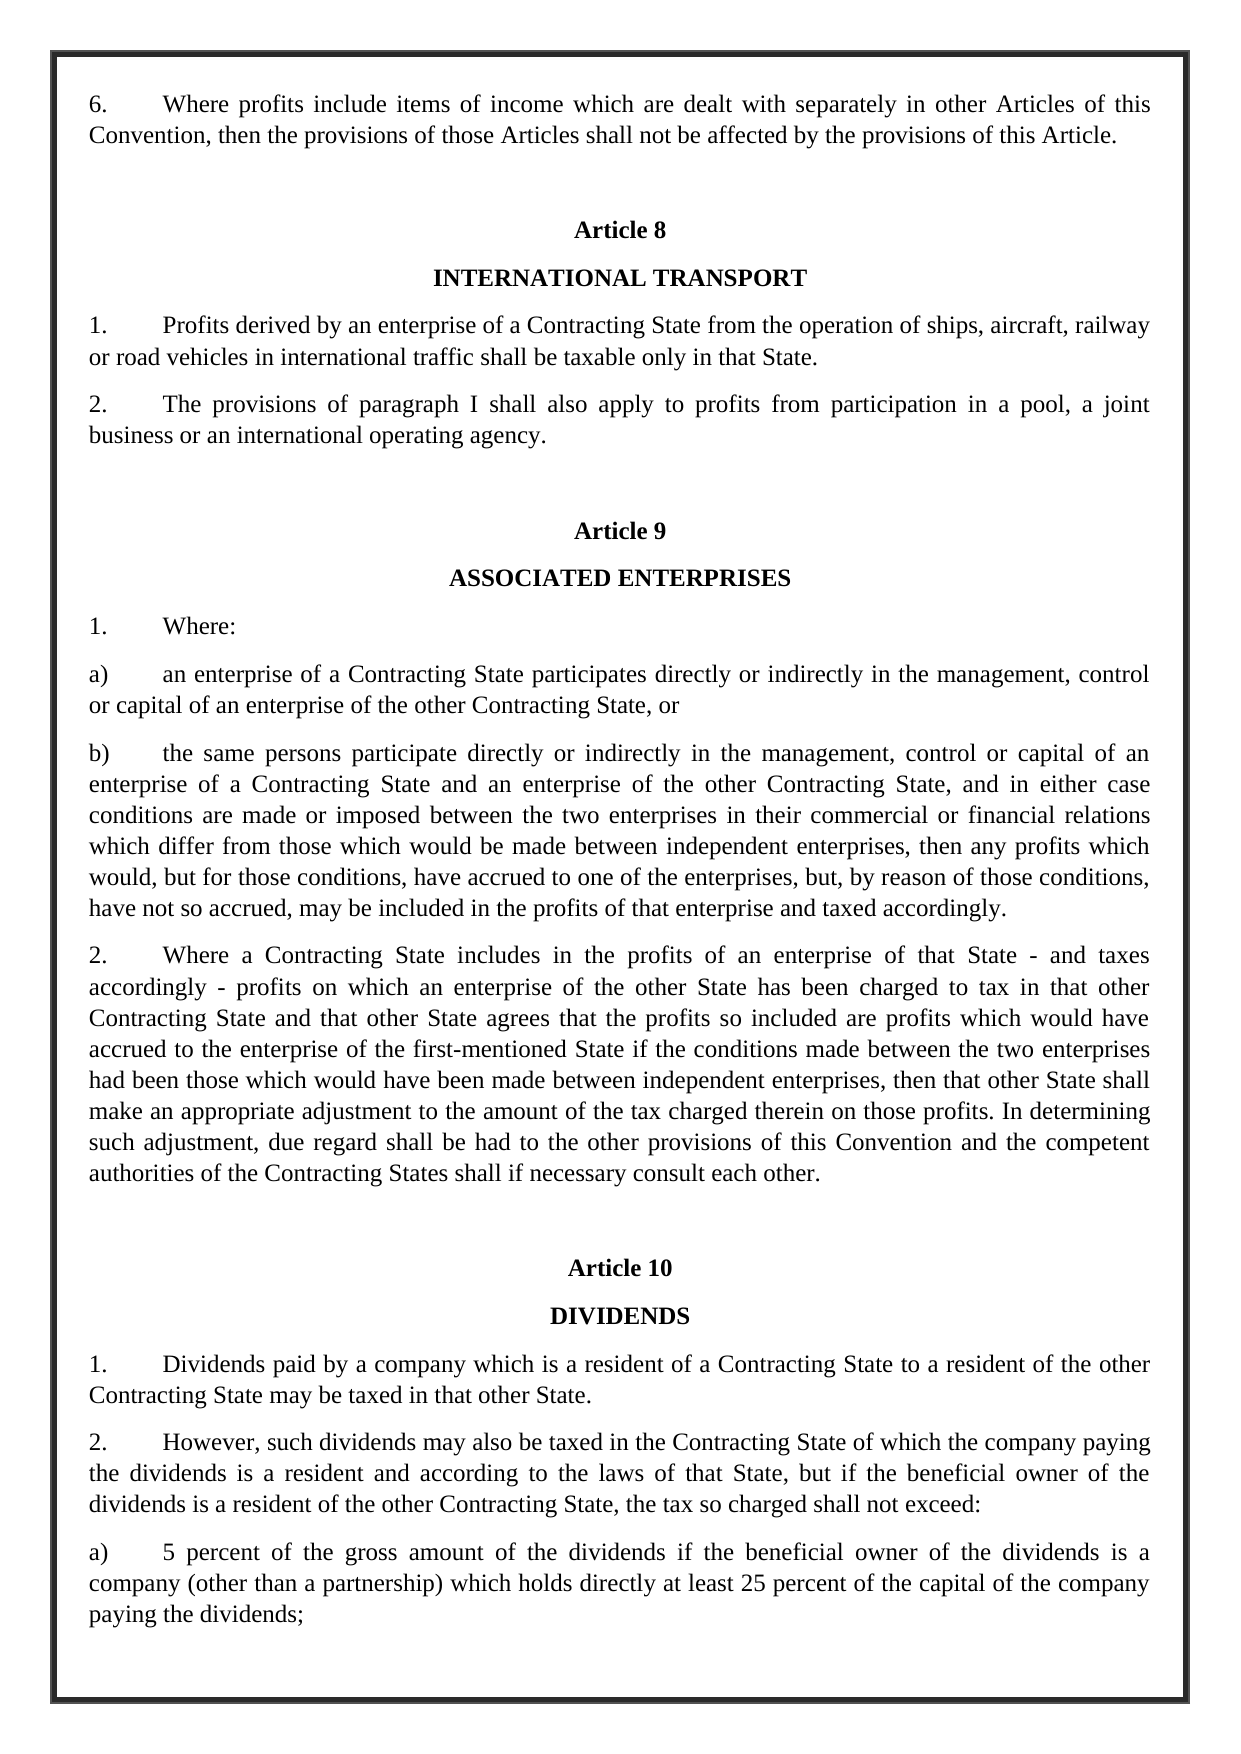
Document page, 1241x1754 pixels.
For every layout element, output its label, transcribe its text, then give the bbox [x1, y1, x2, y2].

text DIVIDENDS [89, 1301, 1151, 1330]
text 2. Where a Contracting State includes in the profits of an enterprise of that State - and taxes accordingly - profits on which an enterprise of the other State has been charged to tax in that other Contracting State and that other State agrees that the profits so included are profits which would have accrued to the enterprise of the first-mentioned State if the conditions made between the two enterprises had been those which would have been made between independent enterprises, then that other State shall make an appropriate adjustment to the amount of the tax charged therein on those profits. In determining such adjustment, due regard shall be had to the other provisions of this Convention and the competent authorities of the Contracting States shall if necessary consult each other. [89, 941, 1151, 1187]
text 6. Where profits include items of income which are dealt with separately in other Articles of this Convention, then the provisions of those Articles shall not be affected by the provisions of this Article. [89, 89, 1151, 148]
text 1. Dividends paid by a company which is a resident of a Contracting State to a resident of the other Contracting State may be taxed in that other State. [89, 1349, 1151, 1408]
text Article 8 [89, 215, 1151, 244]
text INTERNATIONAL TRANSPORT [89, 263, 1151, 292]
text Article 9 [89, 516, 1151, 544]
text Article 10 [89, 1253, 1151, 1282]
text 2. The provisions of paragraph I shall also apply to profits from participation in a pool, a joint business or an international operating agency. [89, 389, 1151, 449]
text 1. Profits derived by an enterprise of a Contracting State from the operation of ships, aircraft, railway or road vehicles in international traffic shall be taxable only in that State. [89, 311, 1151, 370]
text 2. However, such dividends may also be taxed in the Contracting State of which the company paying the dividends is a resident and according to the laws of that State, but if the beneficial owner of the dividends is a resident of the other Contracting State, the tax so charged shall not exceed: [89, 1427, 1151, 1518]
text ASSOCIATED ENTERPRISES [89, 563, 1151, 592]
text b) the same persons participate directly or indirectly in the management, control or capital of an enterprise of a Contracting State and an enterprise of the other Contracting State, and in either case conditions are made or imposed between the two enterprises in their commercial or financial relations which differ from those which would be made between independent enterprises, then any profits which would, but for those conditions, have accrued to one of the enterprises, but, by reason of those conditions, have not so accrued, may be included in the profits of that enterprise and taxed accordingly. [89, 738, 1151, 922]
text a) 5 percent of the gross amount of the dividends if the beneficial owner of the dividends is a company (other than a partnership) which holds directly at least 25 percent of the capital of the company paying the dividends; [89, 1537, 1151, 1628]
text 1. Where: [89, 611, 1151, 640]
text a) an enterprise of a Contracting State participates directly or indirectly in the management, control or capital of an enterprise of the other Contracting State, or [89, 659, 1151, 719]
